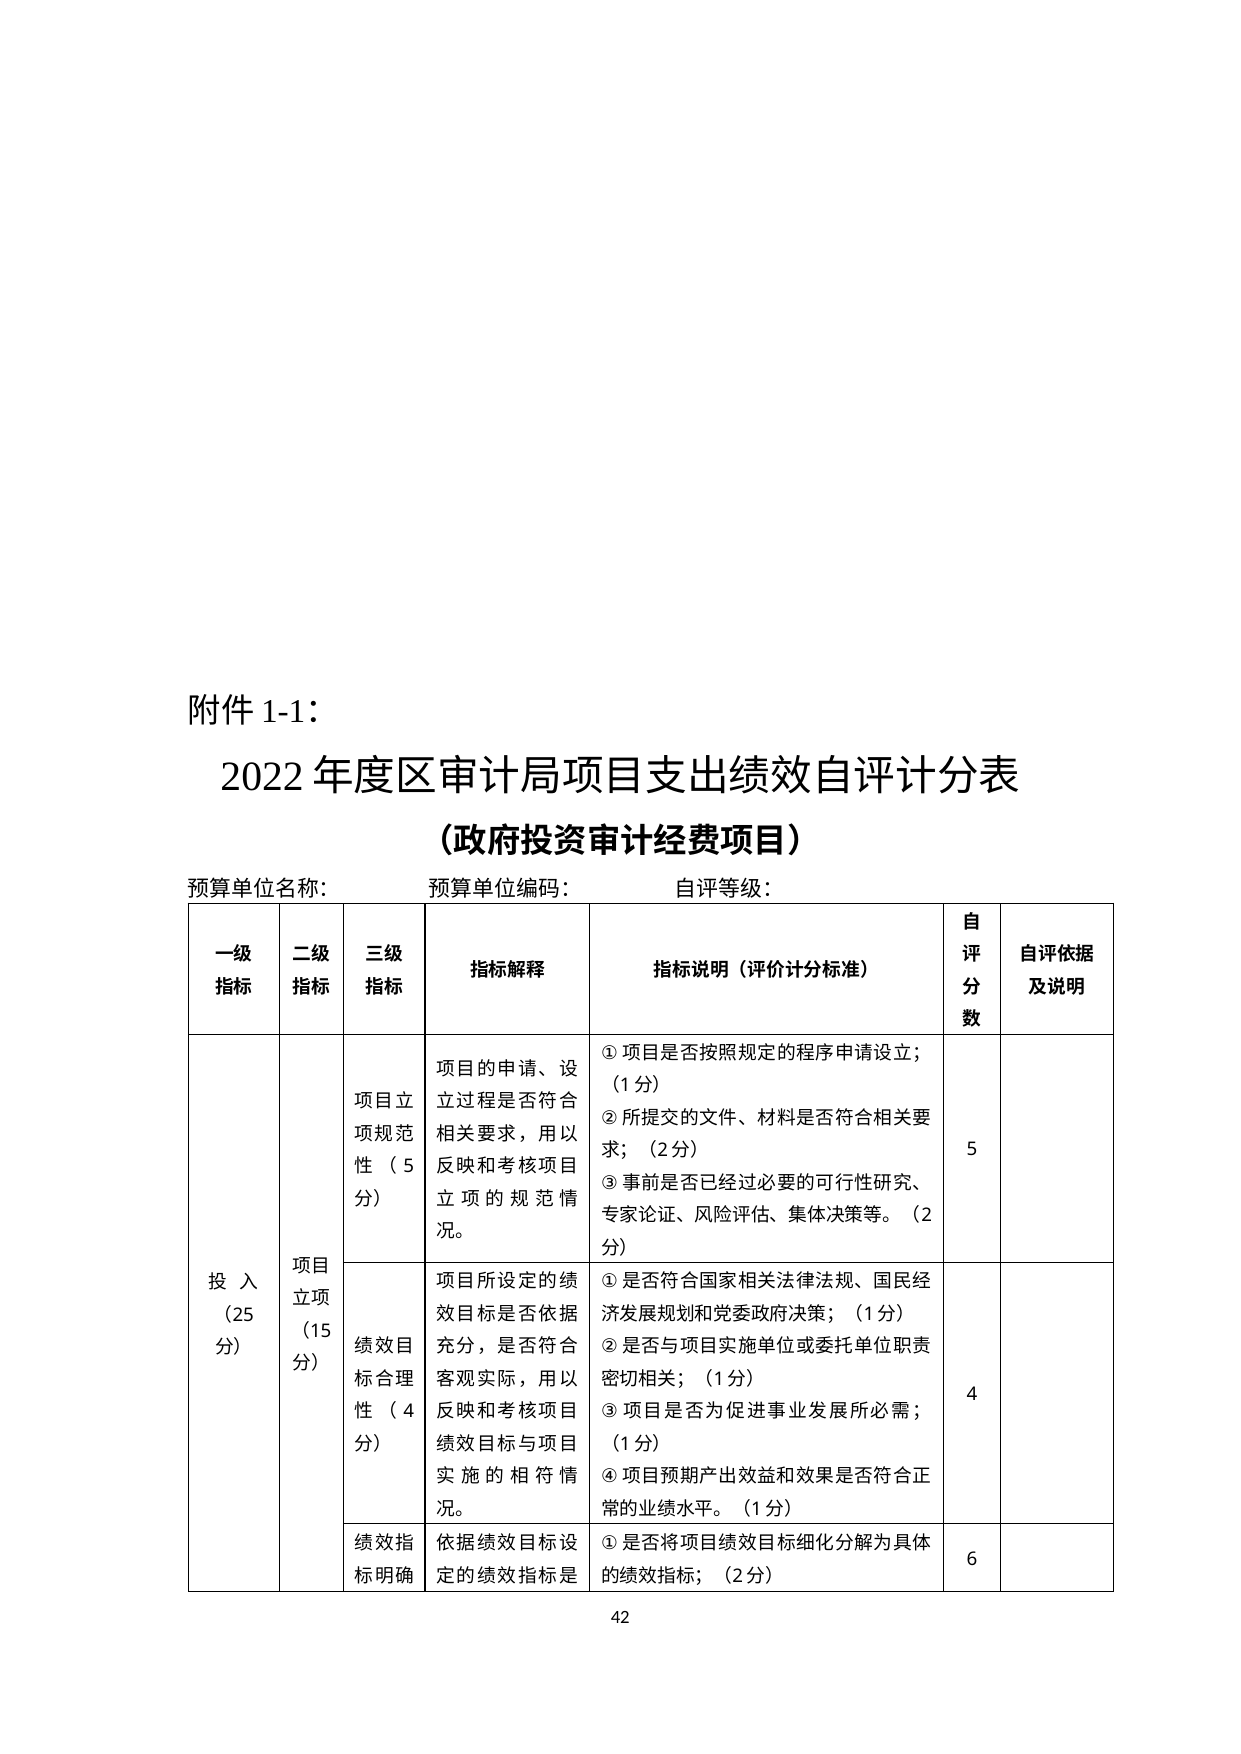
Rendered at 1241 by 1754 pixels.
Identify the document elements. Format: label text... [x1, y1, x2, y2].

table_cell 项目所设定的绩效目标是否依据充分，是否符合客观实际，用以反映和考核项目绩效目标与项目实施的相符情况。 [426, 1263, 589, 1523]
table_cell 项目立项规范性（5分） [344, 1035, 424, 1262]
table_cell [590, 1524, 943, 1591]
table_header 一级 指标 [189, 904, 279, 1034]
text 2022年度区审计局项目支出绩效自评计分表 [187, 740, 1053, 805]
table_cell 5 [944, 1035, 1000, 1262]
table_header 自评依据及说明 [1001, 904, 1113, 1034]
table_header 指标解释 [426, 904, 589, 1034]
table_cell [1001, 1035, 1113, 1262]
table_cell [1001, 1263, 1113, 1523]
table_cell 项目 立项（15分） [280, 1035, 343, 1591]
table_cell 4 [944, 1263, 1000, 1523]
table_header 指标说明（评价计分标准） [590, 904, 943, 1034]
table_cell 投 入（25分） [189, 1035, 279, 1591]
table_cell ①是否符合国家相关法律法规、国民经济发展规划和党委政府决策；（1分） ②是否与项目实施单位或委托单位职责密切相关；（1分） ③项目是否为促进事业发展所必需；（1分） ④项目预期产出效益和效果是否符合正常的业绩水平。（1分） [590, 1263, 943, 1523]
table_cell 6 [944, 1524, 1000, 1591]
table_cell 项目的申请、设立过程是否符合相关要求，用以反映和考核项目立项的规范情况。 [426, 1035, 589, 1262]
text 附件1-1： [187, 675, 1053, 740]
text 预算单位名称： 预算单位编码： 自评等级： [187, 870, 1053, 903]
table_cell 绩效目标合理性（4分） [344, 1263, 424, 1523]
table_header 自评 分数 [944, 904, 1000, 1034]
table_cell 绩效指标明确性（6分） [344, 1524, 424, 1591]
table_header 三级 指标 [344, 904, 424, 1034]
table_cell [1001, 1524, 1113, 1591]
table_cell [426, 1524, 589, 1591]
table_header 二级 指标 [280, 904, 343, 1034]
text （政府投资审计经费项目） [187, 805, 1053, 870]
table_cell ①项目是否按照规定的程序申请设立；（1分） ②所提交的文件、材料是否符合相关要求；（2分） ③事前是否已经过必要的可行性研究、专家论证、风险评估、集体决策等。（2分） [590, 1035, 943, 1262]
